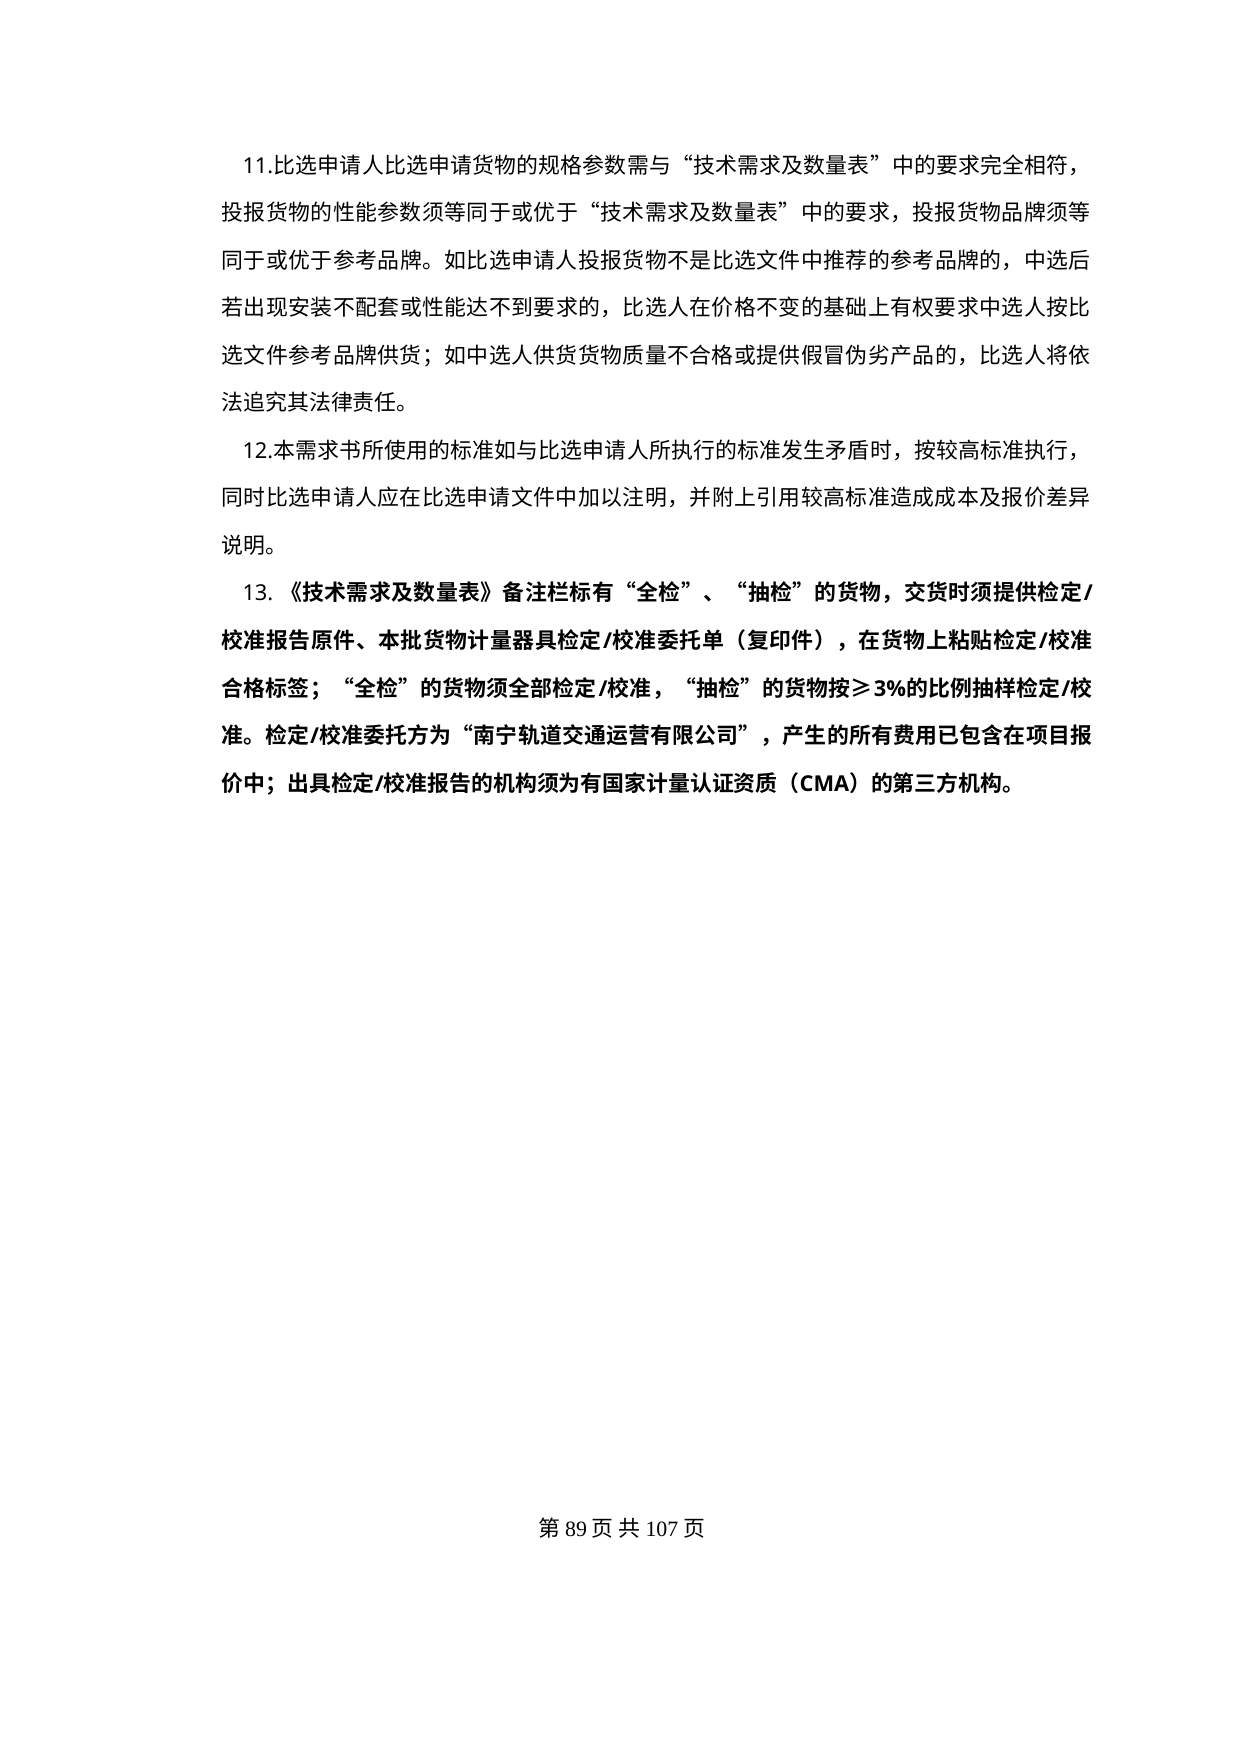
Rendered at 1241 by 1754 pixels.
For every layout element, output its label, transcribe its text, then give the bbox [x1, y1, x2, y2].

text 12.本需求书所使用的标准如与比选申请人所执行的标准发生矛盾时，按较高标准执行，同时比选申请人应在比选申请文件中加以注明，并附上引用较高标准造成成本及报价差异说明。 [221, 433, 1093, 559]
text 13. 《技术需求及数量表》备注栏标有“全检”、“抽检”的货物，交货时须提供检定/校准报告原件、本批货物计量器具检定/校准委托单（复印件），在货物上粘贴检定/校准合格标签；“全检”的货物须全部检定/校准，“抽检”的货物按≥3%的比例抽样检定/校准。检定/校准委托方为“南宁轨道交通运营有限公司”，产生的所有费用已包含在项目报价中；出具检定/校准报告的机构须为有国家计量认证资质（CMA）的第三方机构。 [221, 575, 1093, 797]
text 11.比选申请人比选申请货物的规格参数需与“技术需求及数量表”中的要求完全相符，投报货物的性能参数须等同于或优于“技术需求及数量表”中的要求，投报货物品牌须等同于或优于参考品牌。如比选申请人投报货物不是比选文件中推荐的参考品牌的，中选后若出现安装不配套或性能达不到要求的，比选人在价格不变的基础上有权要求中选人按比选文件参考品牌供货；如中选人供货货物质量不合格或提供假冒伪劣产品的，比选人将依法追究其法律责任。 [221, 148, 1093, 417]
